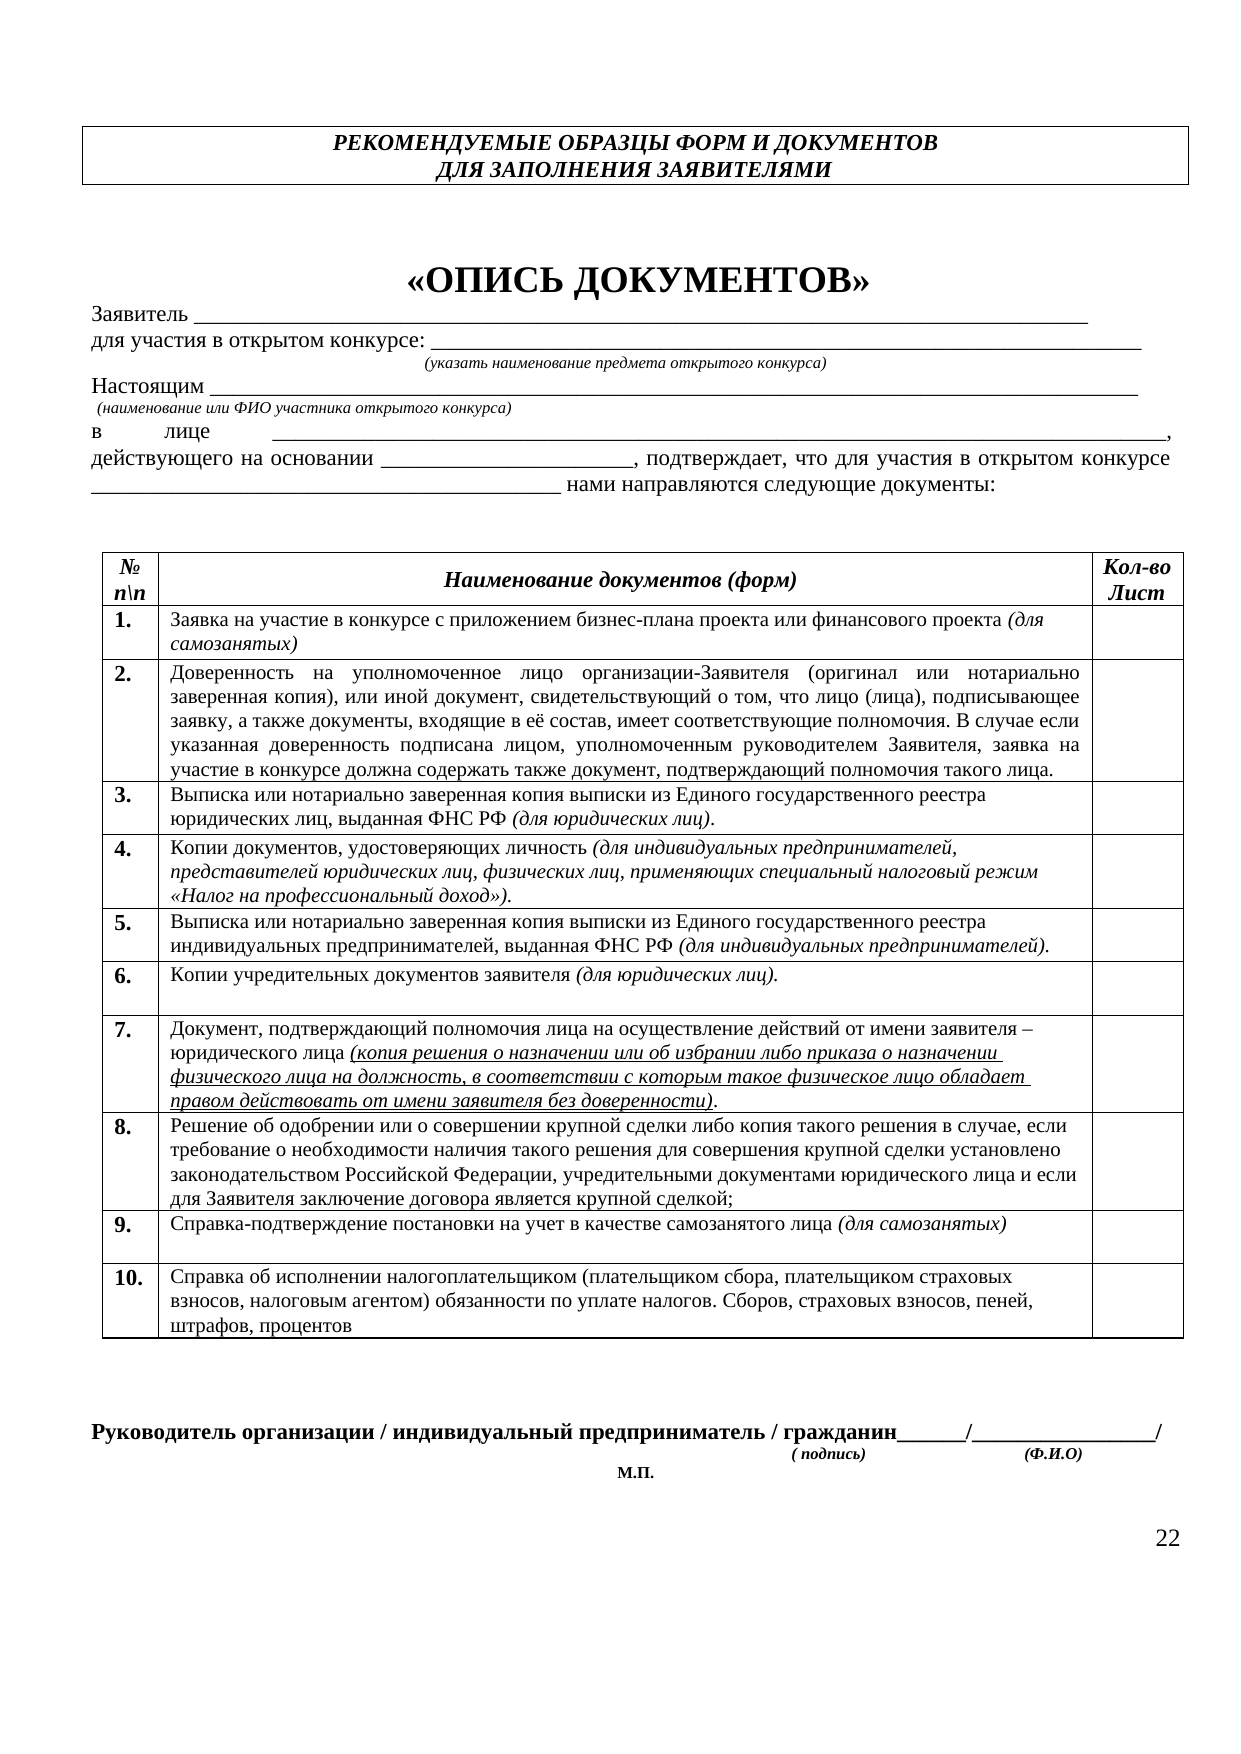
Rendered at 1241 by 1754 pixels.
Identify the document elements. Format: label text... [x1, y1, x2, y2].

text ДЛЯ ЗАПОЛНЕНИЯ ЗАЯВИТЕЛЯМИ [83, 152, 1188, 184]
table_cell Копии документов, удостоверяющих личность (для индивидуальных предпринимателей, представителей юридических лиц, физических лиц, применяющих специальный налоговый режим «Налог на профессиональный доход»). [159, 835, 1092, 907]
table_cell Заявка на участие в конкурсе с приложением бизнес-плана проекта или финансового проекта (для самозанятых) [159, 606, 1092, 659]
table_cell [1093, 1016, 1183, 1112]
text РЕКОМЕНДУЕМЫЕ ОБРАЗЦЫ ФОРМ И ДОКУМЕНТОВ [83, 127, 1188, 152]
text Настоящим _________________________________________________________________________________ [91, 372, 1172, 398]
text Руководитель организации / индивидуальный предприниматель / гражданин______/________________/ [91, 1418, 1180, 1444]
table_cell Доверенность на уполномоченное лицо организации-Заявителя (оригинал или нотариально заверенная копия), или иной документ, свидетельствующий о том, что лицо (лица), подписывающее заявку, а также документы, входящие в её состав, имеет соответствующие полномочия. В случае если указанная доверенность подписана лицом, уполномоченным руководителем Заявителя, заявка на участие в конкурсе должна содержать также документ, подтверждающий полномочия такого лица. [159, 660, 1092, 781]
text (указать наименование предмета открытого конкурса) [91, 353, 1172, 372]
table_cell [1093, 606, 1183, 659]
table_header Наименование документов (форм) [159, 553, 1092, 605]
table_cell [103, 909, 158, 961]
text «ОПИСЬ ДОКУМЕНТОВ» [91, 257, 1186, 300]
table_cell Документ, подтверждающий полномочия лица на осуществление действий от имени заявителя – юридического лица (копия решения о назначении или об избрании либо приказа о назначении физического лица на должность, в соответствии с которым такое физическое лицо обладает правом действовать от имени заявителя без доверенности). [159, 1016, 1092, 1112]
table_cell [1093, 782, 1183, 834]
text ( подпись) (Ф.И.О) [91, 1444, 1180, 1463]
table_cell Справка-подтверждение постановки на учет в качестве самозанятого лица (для самозанятых) [159, 1211, 1092, 1263]
table_cell [1093, 1113, 1183, 1209]
table_cell Справка об исполнении налогоплательщиком (плательщиком сбора, плательщиком страховых взносов, налоговым агентом) обязанности по уплате налогов. Сборов, страховых взносов, пеней, штрафов, процентов [159, 1264, 1092, 1337]
table_cell Решение об одобрении или о совершении крупной сделки либо копия такого решения в случае, если требование о необходимости наличия такого решения для совершения крупной сделки установлено законодательством Российской Федерации, учредительными документами юридического лица и если для Заявителя заключение договора является крупной сделкой; [159, 1113, 1092, 1209]
table_cell [103, 606, 158, 659]
table_cell Выписка или нотариально заверенная копия выписки из Единого государственного реестра юридических лиц, выданная ФНС РФ (для юридических лиц). [159, 782, 1092, 834]
table_cell [1093, 1264, 1183, 1337]
table_cell [103, 1264, 158, 1337]
text для участия в открытом конкурсе: ______________________________________________________________ [91, 326, 1172, 353]
table_cell [103, 1016, 158, 1112]
table_cell Выписка или нотариально заверенная копия выписки из Единого государственного реестра индивидуальных предпринимателей, выданная ФНС РФ (для индивидуальных предпринимателей). [159, 909, 1092, 961]
table_header Кол-во Лист [1093, 553, 1183, 605]
table_cell [1093, 962, 1183, 1015]
table_cell [1093, 1211, 1183, 1263]
table_cell [1093, 835, 1183, 907]
table_header № п\п [103, 553, 158, 605]
text в лице ______________________________________________________________________________, действующего на основании ______________________, подтверждает, что для участия в открытом конкурсе _________________________________________ нами направляются следующие документы: [91, 417, 1172, 497]
text М.П. [91, 1463, 1180, 1482]
table_cell [103, 1113, 158, 1209]
table_cell [103, 1211, 158, 1263]
table_cell [103, 660, 158, 781]
table_cell Копии учредительных документов заявителя (для юридических лиц). [159, 962, 1092, 1015]
table_cell [1093, 909, 1183, 961]
table_cell [103, 835, 158, 907]
text Заявитель ______________________________________________________________________________ [91, 300, 1180, 326]
table_cell [103, 962, 158, 1015]
table_cell [1093, 660, 1183, 781]
text (наименование или ФИО участника открытого конкурса) [91, 398, 1172, 417]
table_cell [103, 782, 158, 834]
